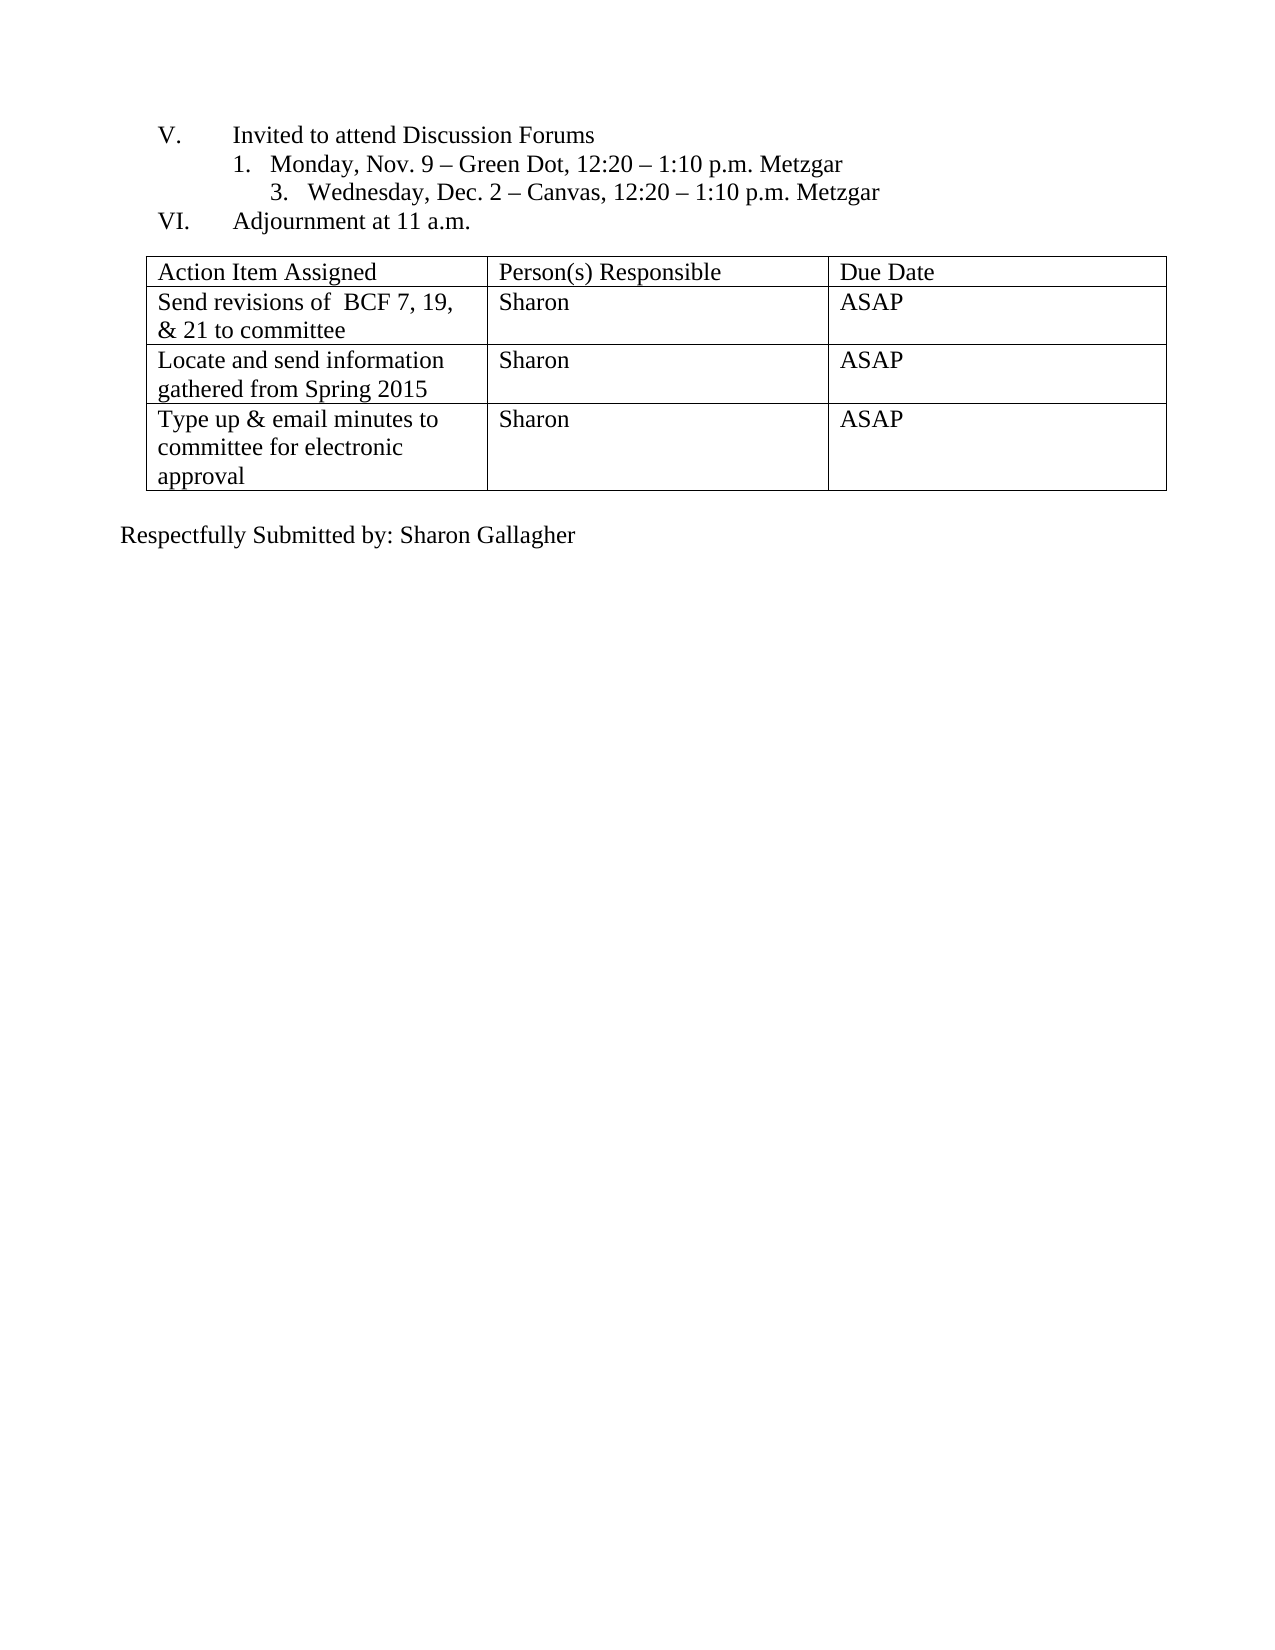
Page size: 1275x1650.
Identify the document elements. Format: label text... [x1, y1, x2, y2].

table_cell Send revisions of BCF 7, 19, & 21 to committee [147, 287, 487, 344]
table_header Due Date [829, 257, 1166, 286]
table_cell Type up & email minutes to committee for electronic approval [147, 404, 487, 490]
table_cell ASAP [829, 287, 1166, 344]
table_cell ASAP [829, 345, 1166, 403]
table_cell Sharon [488, 345, 828, 403]
list Invited to attend Discussion Forums [157, 120, 1155, 149]
text Respectfully Submitted by: Sharon Gallagher [120, 520, 1155, 548]
table_cell ASAP [829, 404, 1166, 490]
table_header Action Item Assigned [147, 257, 487, 286]
table_cell Sharon [488, 404, 828, 490]
list Monday, Nov. 9 – Green Dot, 12:20 – 1:10 p.m. Metzgar [232, 149, 1155, 177]
list Wednesday, Dec. 2 – Canvas, 12:20 – 1:10 p.m. Metzgar [270, 177, 1155, 206]
table_cell Locate and send information gathered from Spring 2015 [147, 345, 487, 403]
table_header Person(s) Responsible [488, 257, 828, 286]
table_cell Sharon [488, 287, 828, 344]
list Adjournment at 11 a.m. [157, 206, 1155, 235]
